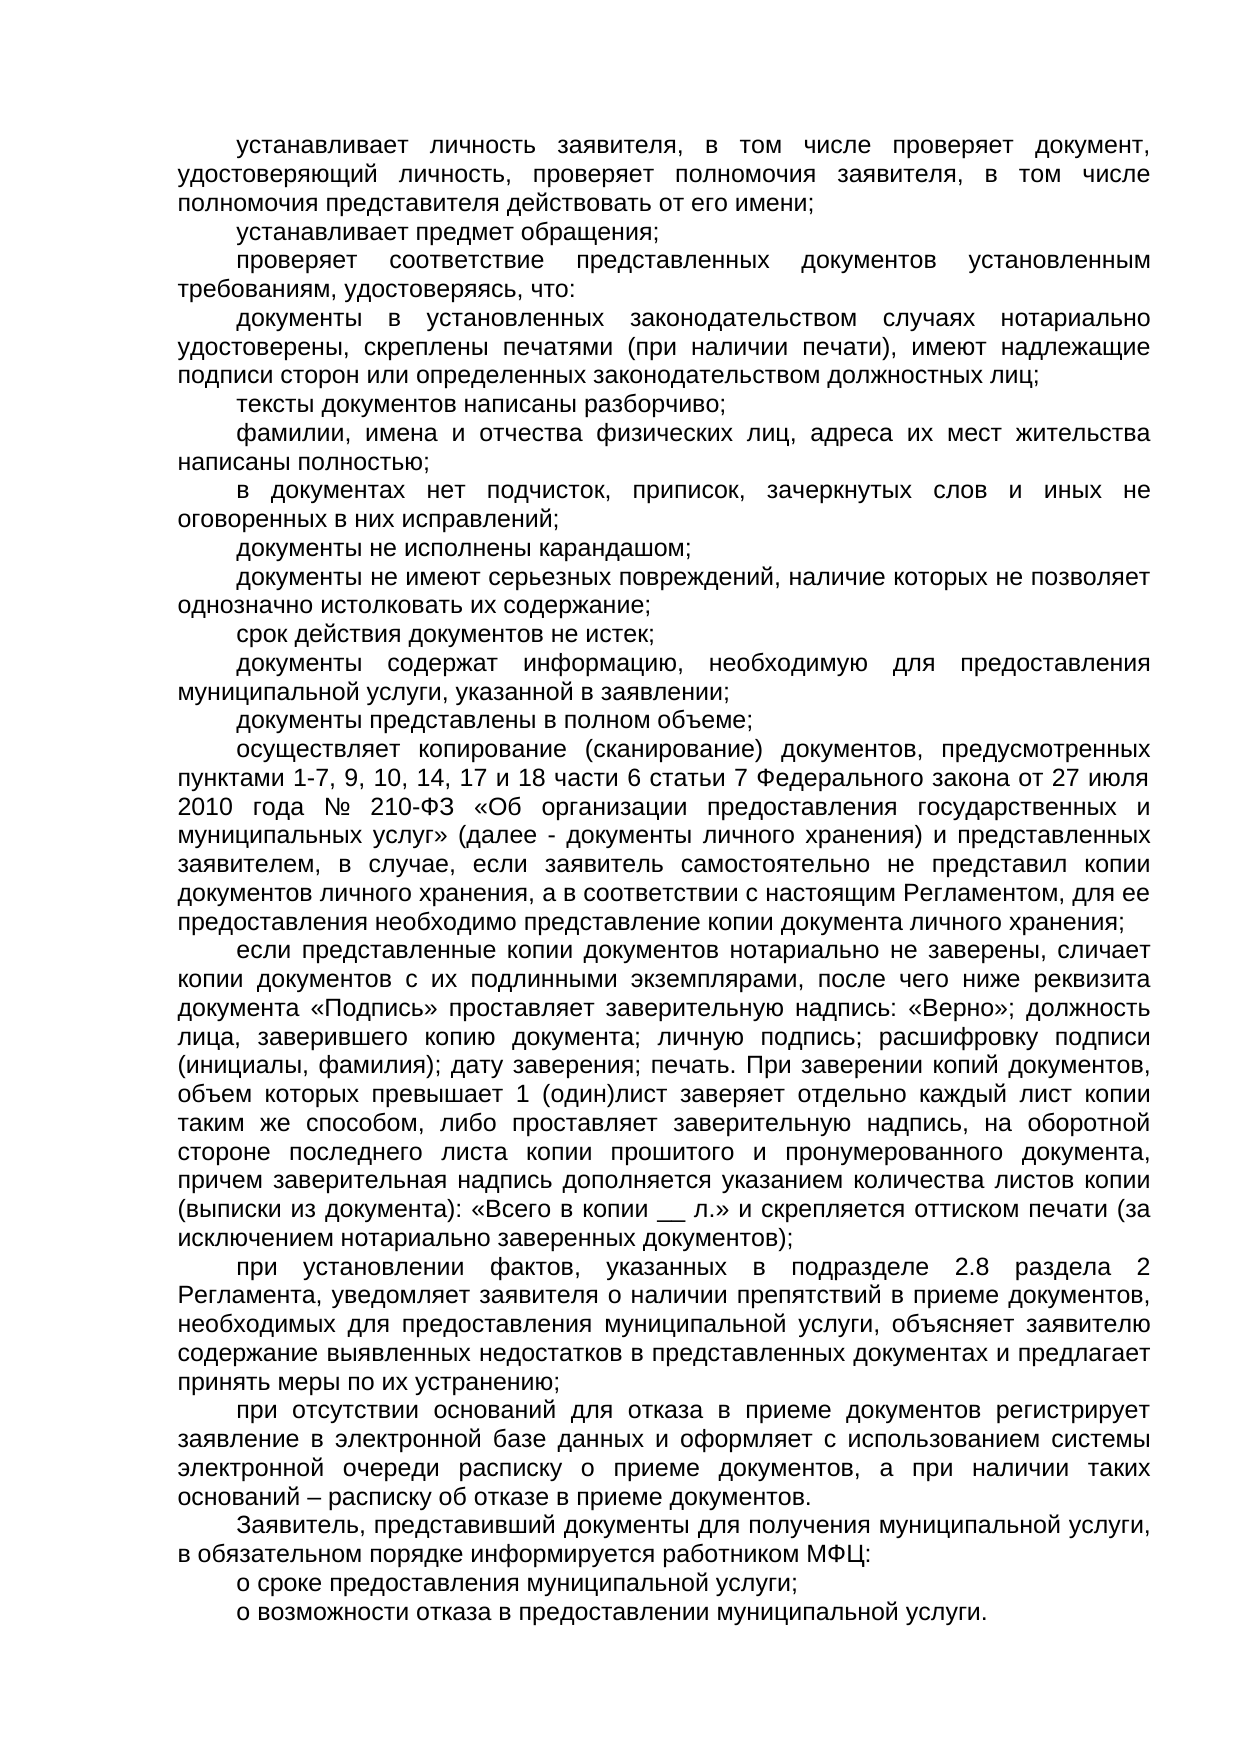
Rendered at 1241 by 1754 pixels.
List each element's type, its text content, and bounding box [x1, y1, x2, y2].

text Заявитель, представивший документы для получения муниципальной услуги, в обязательном порядке информируется работником МФЦ: [177, 1511, 1152, 1568]
text осуществляет копирование (сканирование) документов, предусмотренных пунктами 1-7, 9, 10, 14, 17 и 18 части 6 статьи 7 Федерального закона от 27 июля 2010 года № 210-ФЗ «Об организации предоставления государственных и муниципальных услуг» (далее - документы личного хранения) и представленных заявителем, в случае, если заявитель самостоятельно не представил копии документов личного хранения, а в соответствии с настоящим Регламентом, для ее предоставления необходимо представление копии документа личного хранения; [177, 734, 1152, 936]
text устанавливает личность заявителя, в том числе проверяет документ, удостоверяющий личность, проверяет полномочия заявителя, в том числе полномочия представителя действовать от его имени; [177, 131, 1152, 217]
text устанавливает предмет обращения; [177, 217, 1152, 246]
text если представленные копии документов нотариально не заверены, сличает копии документов с их подлинными экземплярами, после чего ниже реквизита документа «Подпись» проставляет заверительную надпись: «Верно»; должность лица, заверившего копию документа; личную подпись; расшифровку подписи (инициалы, фамилия); дату заверения; печать. При заверении копий документов, объем которых превышает 1 (один)лист заверяет отдельно каждый лист копии таким же способом, либо проставляет заверительную надпись, на оборотной стороне последнего листа копии прошитого и пронумерованного документа, причем заверительная надпись дополняется указанием количества листов копии (выписки из документа): «Всего в копии __ л.» и скрепляется оттиском печати (за исключением нотариально заверенных документов); [177, 936, 1152, 1252]
text документы не исполнены карандашом; [177, 533, 1152, 562]
text документы в установленных законодательством случаях нотариально удостоверены, скреплены печатями (при наличии печати), имеют надлежащие подписи сторон или определенных законодательством должностных лиц; [177, 303, 1152, 389]
text срок действия документов не истек; [177, 619, 1152, 648]
text проверяет соответствие представленных документов установленным требованиям, удостоверяясь, что: [177, 246, 1152, 303]
text документы представлены в полном объеме; [177, 706, 1152, 734]
text при установлении фактов, указанных в подразделе 2.8 раздела 2 Регламента, уведомляет заявителя о наличии препятствий в приеме документов, необходимых для предоставления муниципальной услуги, объясняет заявителю содержание выявленных недостатков в представленных документах и предлагает принять меры по их устранению; [177, 1252, 1152, 1396]
text тексты документов написаны разборчиво; [177, 389, 1152, 418]
text документы не имеют серьезных повреждений, наличие которых не позволяет однозначно истолковать их содержание; [177, 562, 1152, 619]
text о сроке предоставления муниципальной услуги; [177, 1568, 1152, 1597]
text о возможности отказа в предоставлении муниципальной услуги. [177, 1597, 1152, 1626]
text в документах нет подчисток, приписок, зачеркнутых слов и иных не оговоренных в них исправлений; [177, 476, 1152, 533]
text документы содержат информацию, необходимую для предоставления муниципальной услуги, указанной в заявлении; [177, 648, 1152, 706]
text при отсутствии оснований для отказа в приеме документов регистрирует заявление в электронной базе данных и оформляет с использованием системы электронной очереди расписку о приеме документов, а при наличии таких оснований – расписку об отказе в приеме документов. [177, 1396, 1152, 1511]
text фамилии, имена и отчества физических лиц, адреса их мест жительства написаны полностью; [177, 418, 1152, 476]
